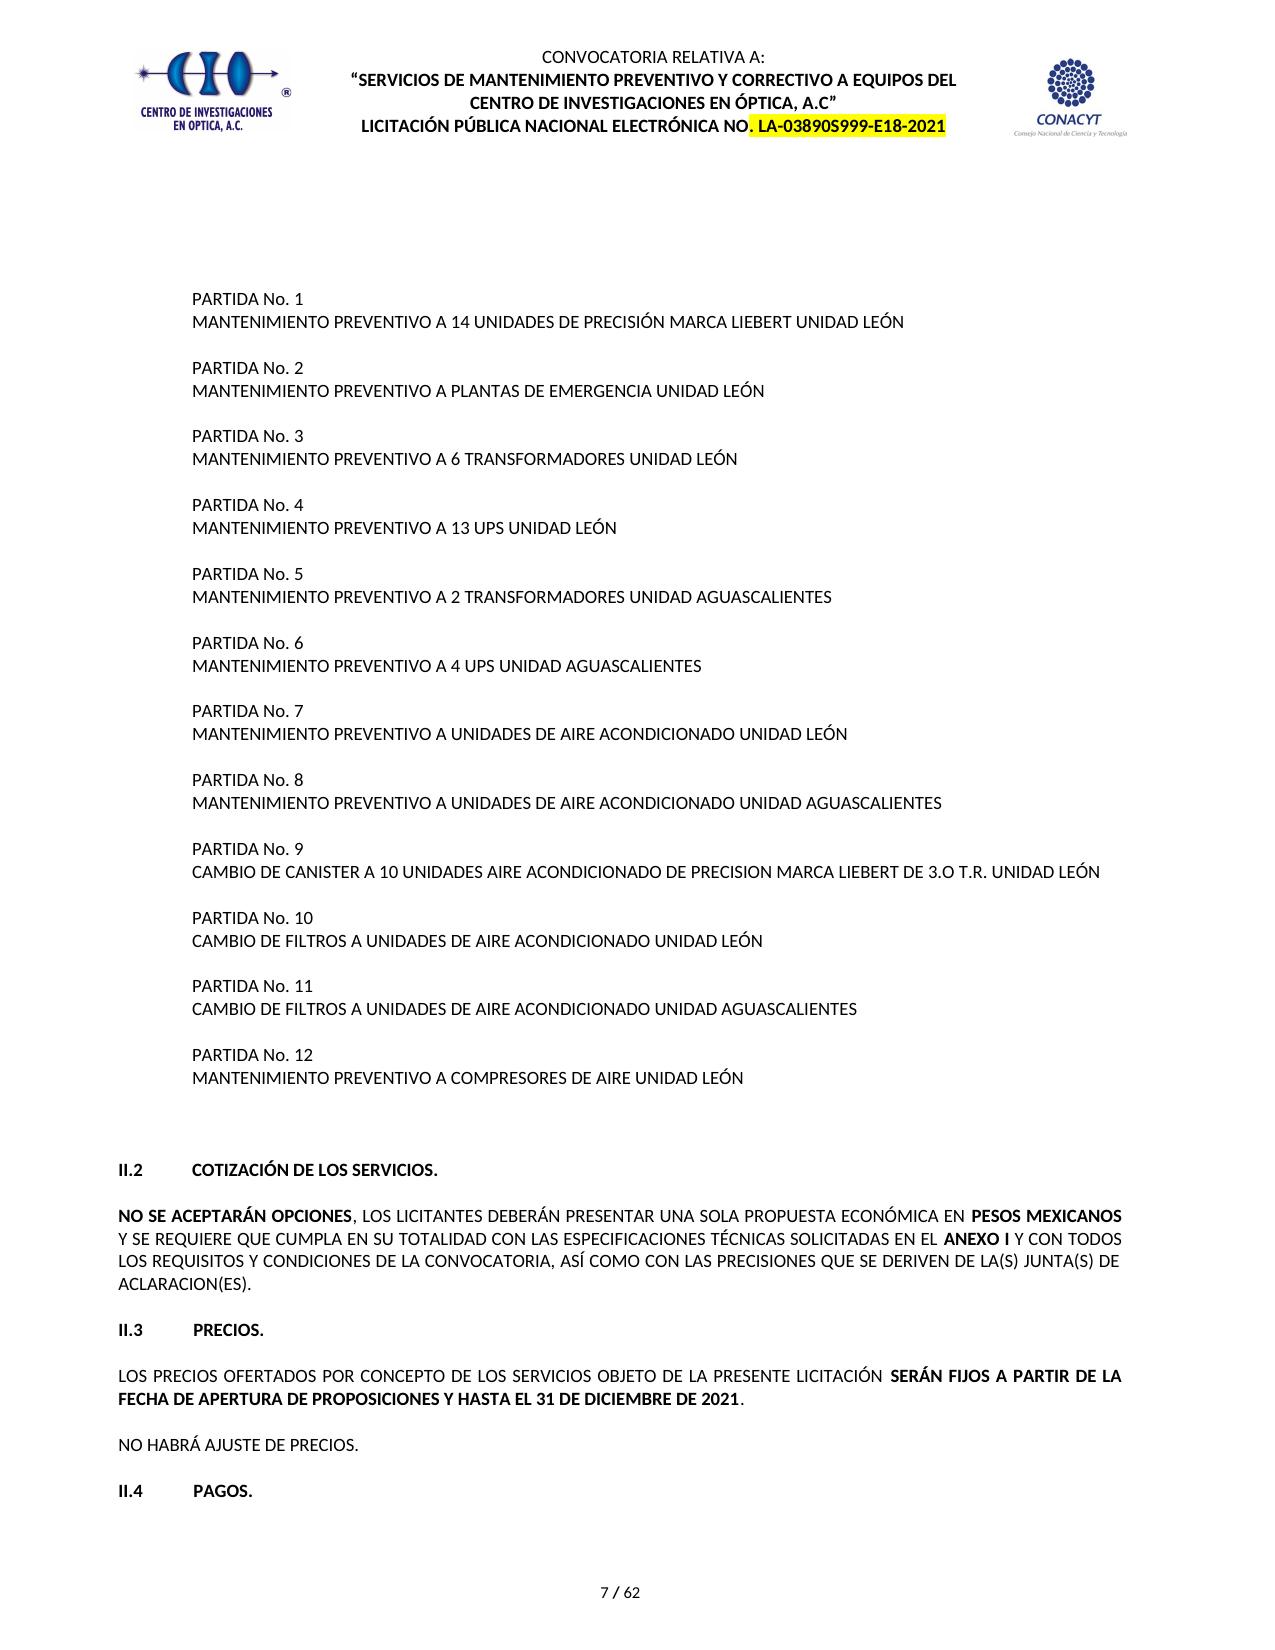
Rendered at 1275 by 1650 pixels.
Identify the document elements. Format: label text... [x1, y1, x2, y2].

text PARTIDA No. 3 [192, 424, 1122, 447]
text MANTENIMIENTO PREVENTIVO A COMPRESORES DE AIRE UNIDAD LEÓN [192, 1066, 1122, 1089]
text MANTENIMIENTO PREVENTIVO A 14 UNIDADES DE PRECISIÓN MARCA LIEBERT UNIDAD LEÓN [192, 310, 1122, 333]
text NO HABRÁ AJUSTE DE PRECIOS. [118, 1433, 1122, 1456]
text CAMBIO DE CANISTER A 10 UNIDADES AIRE ACONDICIONADO DE PRECISION MARCA LIEBERT DE 3.O T.R. UNIDAD LEÓN [192, 860, 1122, 883]
text MANTENIMIENTO PREVENTIVO A 13 UPS UNIDAD LEÓN [192, 516, 1122, 539]
text PARTIDA No. 2 [192, 356, 1122, 379]
text MANTENIMIENTO PREVENTIVO A UNIDADES DE AIRE ACONDICIONADO UNIDAD LEÓN [192, 722, 1122, 745]
text MANTENIMIENTO PREVENTIVO A 4 UPS UNIDAD AGUASCALIENTES [192, 654, 1122, 677]
text PARTIDA No. 10 [192, 906, 1122, 929]
text PARTIDA No. 5 [192, 562, 1122, 585]
text PARTIDA No. 8 [192, 768, 1122, 791]
text MANTENIMIENTO PREVENTIVO A 6 TRANSFORMADORES UNIDAD LEÓN [192, 447, 1122, 470]
text NO SE ACEPTARÁN OPCIONES, LOS LICITANTES DEBERÁN PRESENTAR UNA SOLA PROPUESTA ECONÓMICA EN PESOS MEXICANOS Y SE REQUIERE QUE CUMPLA EN SU TOTALIDAD CON LAS ESPECIFICACIONES TÉCNICAS SOLICITADAS EN EL ANEXO I Y CON TODOS LOS REQUISITOS Y CONDICIONES DE LA CONVOCATORIA, ASÍ COMO CON LAS PRECISIONES QUE SE DERIVEN DE LA(S) JUNTA(S) DE ACLARACION(ES). [118, 1204, 1122, 1295]
text CAMBIO DE FILTROS A UNIDADES DE AIRE ACONDICIONADO UNIDAD LEÓN [192, 929, 1122, 952]
text II.2 COTIZACIÓN DE LOS SERVICIOS. [118, 1158, 1122, 1181]
text MANTENIMIENTO PREVENTIVO A 2 TRANSFORMADORES UNIDAD AGUASCALIENTES [192, 585, 1122, 608]
picture [1011, 58, 1128, 137]
text II.3 PRECIOS. [118, 1318, 1122, 1341]
text PARTIDA No. 11 [192, 974, 1122, 997]
picture [133, 50, 292, 132]
text CAMBIO DE FILTROS A UNIDADES DE AIRE ACONDICIONADO UNIDAD AGUASCALIENTES [192, 997, 1122, 1020]
text MANTENIMIENTO PREVENTIVO A PLANTAS DE EMERGENCIA UNIDAD LEÓN [192, 379, 1122, 402]
text PARTIDA No. 1 [192, 287, 1122, 310]
text MANTENIMIENTO PREVENTIVO A UNIDADES DE AIRE ACONDICIONADO UNIDAD AGUASCALIENTES [192, 791, 1122, 814]
text PARTIDA No. 9 [192, 837, 1122, 860]
text PARTIDA No. 12 [192, 1043, 1122, 1066]
text LOS PRECIOS OFERTADOS POR CONCEPTO DE LOS SERVICIOS OBJETO DE LA PRESENTE LICITACIÓN SERÁN FIJOS A PARTIR DE LA FECHA DE APERTURA DE PROPOSICIONES Y HASTA EL 31 DE DICIEMBRE DE 2021. [118, 1364, 1122, 1410]
text II.4 PAGOS. [118, 1479, 1122, 1502]
text PARTIDA No. 6 [192, 631, 1122, 654]
text PARTIDA No. 4 [192, 493, 1122, 516]
text PARTIDA No. 7 [192, 699, 1122, 722]
